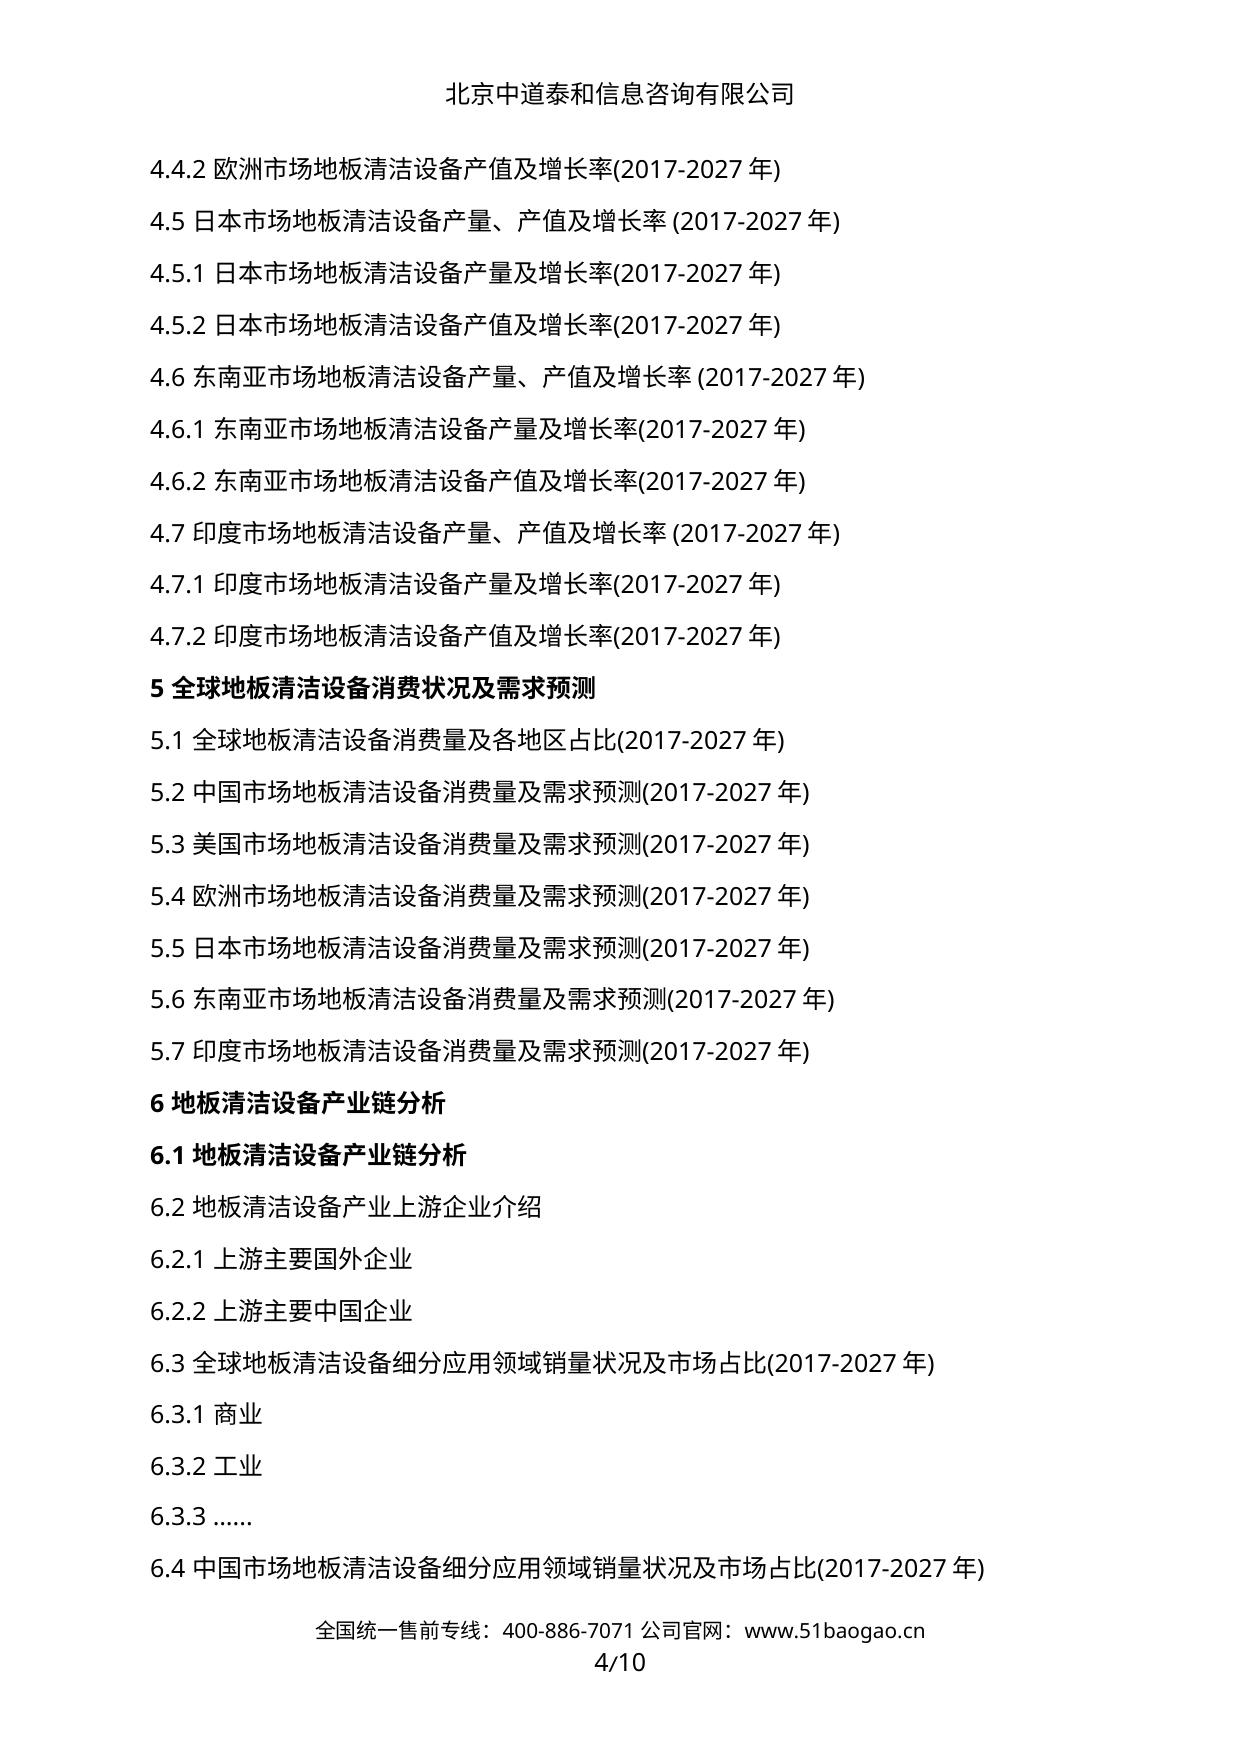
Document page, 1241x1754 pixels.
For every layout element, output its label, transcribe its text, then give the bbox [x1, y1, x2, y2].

text 6.3.1 商业 [150, 1395, 1090, 1431]
text 4.5 日本市场地板清洁设备产量、产值及增长率 (2017-2027年) [150, 202, 1090, 238]
text 4.7 印度市场地板清洁设备产量、产值及增长率 (2017-2027年) [150, 513, 1090, 549]
text 5.1 全球地板清洁设备消费量及各地区占比(2017-2027年) [150, 721, 1090, 757]
text 6.2.1 上游主要国外企业 [150, 1239, 1090, 1276]
text 6.3.2 工业 [150, 1447, 1090, 1483]
text 4.7.2 印度市场地板清洁设备产值及增长率(2017-2027年) [150, 617, 1090, 653]
text 4.4.2 欧洲市场地板清洁设备产值及增长率(2017-2027年) [150, 150, 1090, 186]
text 5.3 美国市场地板清洁设备消费量及需求预测(2017-2027年) [150, 824, 1090, 861]
text 4.6.1 东南亚市场地板清洁设备产量及增长率(2017-2027年) [150, 409, 1090, 446]
text 6.4 中国市场地板清洁设备细分应用领域销量状况及市场占比(2017-2027年) [150, 1548, 1090, 1585]
text 4.6 东南亚市场地板清洁设备产量、产值及增长率 (2017-2027年) [150, 357, 1090, 394]
text 6.2 地板清洁设备产业上游企业介绍 [150, 1187, 1090, 1224]
text 6.2.2 上游主要中国企业 [150, 1291, 1090, 1327]
text 6 地板清洁设备产业链分析 [150, 1084, 1090, 1120]
text 5.7 印度市场地板清洁设备消费量及需求预测(2017-2027年) [150, 1032, 1090, 1068]
text 5 全球地板清洁设备消费状况及需求预测 [150, 669, 1090, 705]
text 6.1 地板清洁设备产业链分析 [150, 1136, 1090, 1172]
text 6.3.3 …... [150, 1499, 1090, 1533]
text 5.5 日本市场地板清洁设备消费量及需求预测(2017-2027年) [150, 928, 1090, 964]
text 5.6 东南亚市场地板清洁设备消费量及需求预测(2017-2027年) [150, 980, 1090, 1016]
text 6.3 全球地板清洁设备细分应用领域销量状况及市场占比(2017-2027年) [150, 1343, 1090, 1379]
text 4.7.1 印度市场地板清洁设备产量及增长率(2017-2027年) [150, 565, 1090, 601]
text 4.6.2 东南亚市场地板清洁设备产值及增长率(2017-2027年) [150, 461, 1090, 497]
text 4.5.1 日本市场地板清洁设备产量及增长率(2017-2027年) [150, 254, 1090, 290]
text 5.4 欧洲市场地板清洁设备消费量及需求预测(2017-2027年) [150, 876, 1090, 912]
text 5.2 中国市场地板清洁设备消费量及需求预测(2017-2027年) [150, 772, 1090, 809]
text 4.5.2 日本市场地板清洁设备产值及增长率(2017-2027年) [150, 306, 1090, 342]
